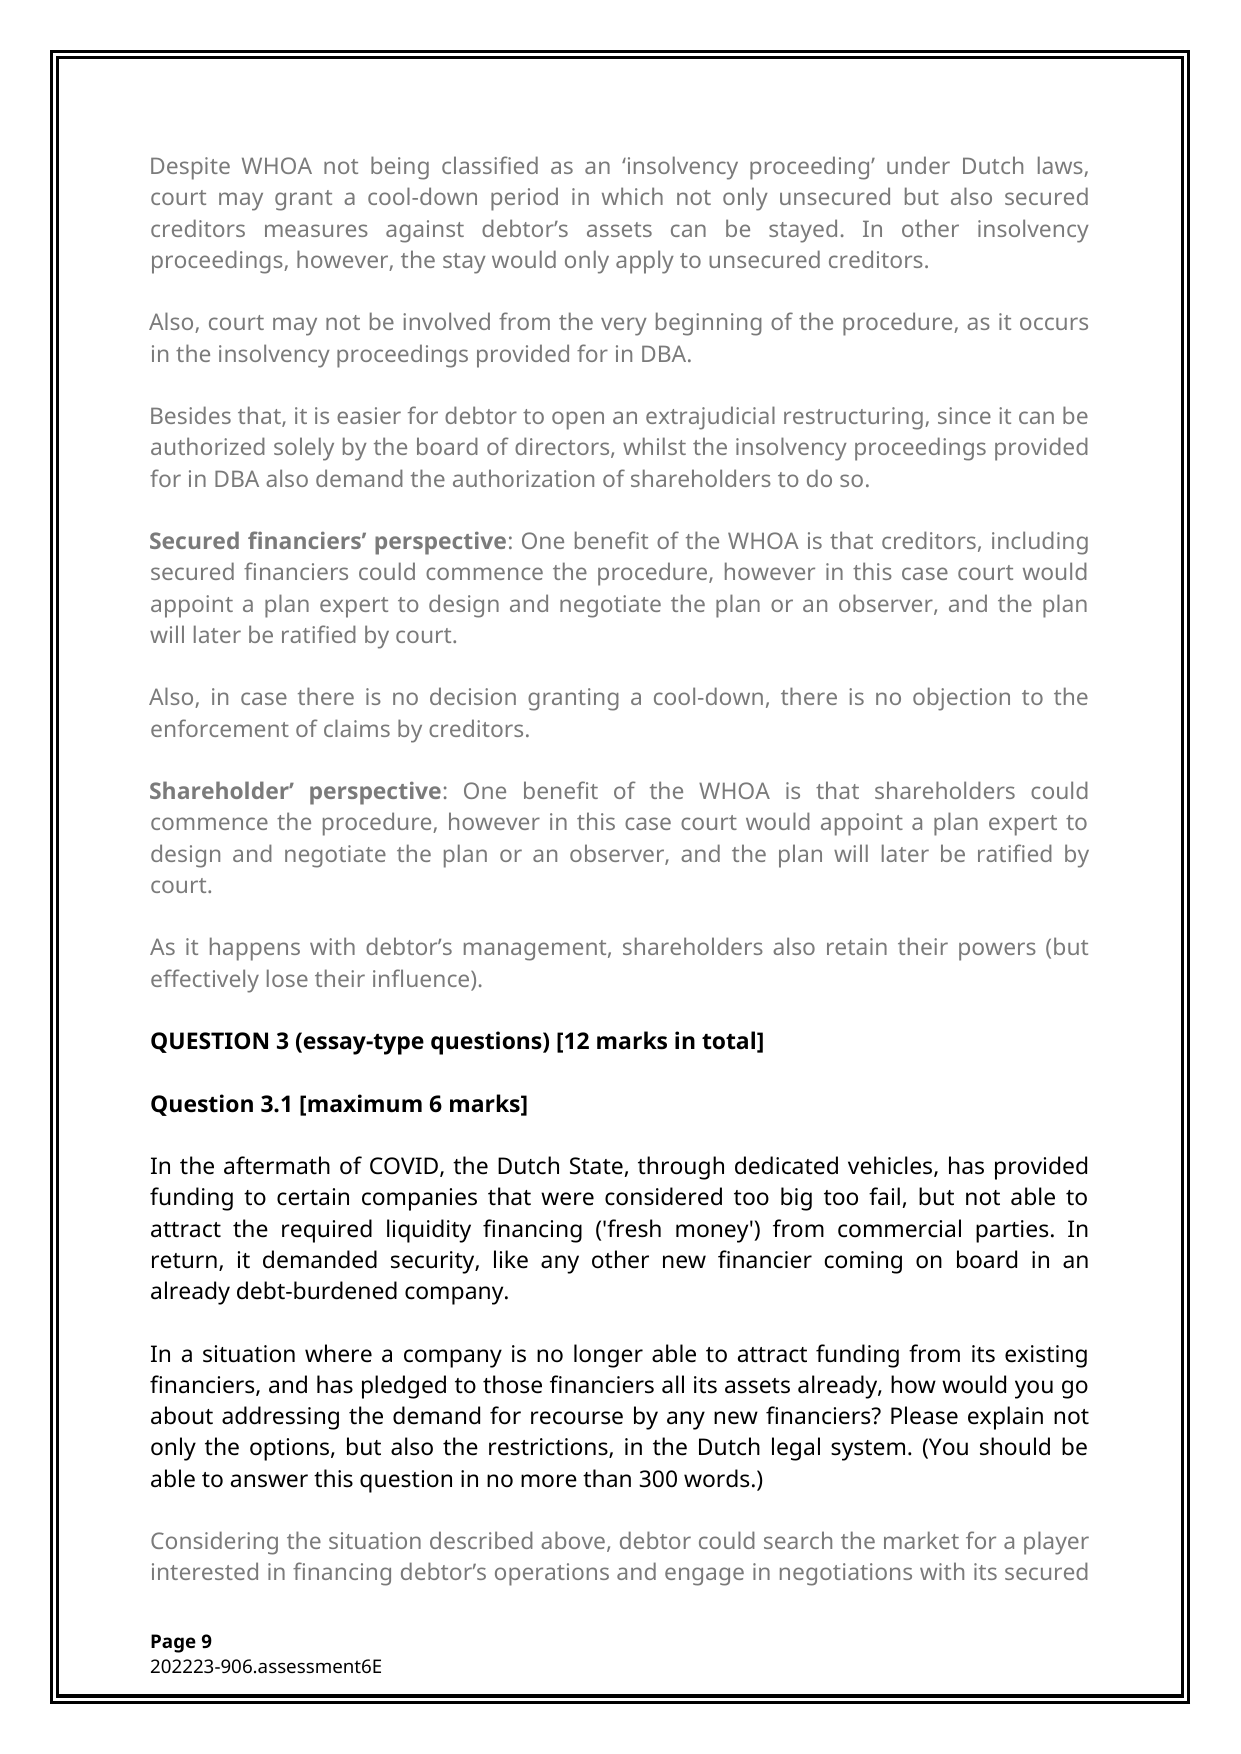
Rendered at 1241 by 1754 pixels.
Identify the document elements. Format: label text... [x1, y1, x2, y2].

text QUESTION 3 (essay-type questions) [12 marks in total] [150, 1025, 1090, 1056]
text In the aftermath of COVID, the Dutch State, through dedicated vehicles, has provided funding to certain companies that were considered too big too fail, but not able to attract the required liquidity financing ('fresh money') from commercial parties. In return, it demanded security, like any other new financier coming on board in an already debt-burdened company. [150, 1150, 1090, 1306]
text Besides that, it is easier for debtor to open an extrajudicial restructuring, since it can be authorized solely by the board of directors, whilst the insolvency proceedings provided for in DBA also demand the authorization of shareholders to do so. [149, 400, 1090, 494]
text Question 3.1 [maximum 6 marks] [150, 1087, 1090, 1119]
text In a situation where a company is no longer able to attract funding from its existing financiers, and has pledged to those financiers all its assets already, how would you go about addressing the demand for recourse by any new financiers? Please explain not only the options, but also the restrictions, in the Dutch legal system. (You should be able to answer this question in no more than 300 words.) [150, 1337, 1090, 1494]
text Secured financiers’ perspective: One benefit of the WHOA is that creditors, including secured financiers could commence the procedure, however in this case court would appoint a plan expert to design and negotiate the plan or an observer, and the plan will later be ratified by court. [149, 525, 1090, 650]
text As it happens with debtor’s management, shareholders also retain their powers (but effectively lose their influence). [150, 931, 1090, 994]
text Shareholder’ perspective: One benefit of the WHOA is that shareholders could commence the procedure, however in this case court would appoint a plan expert to design and negotiate the plan or an observer, and the plan will later be ratified by court. [149, 775, 1090, 900]
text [150, 1525, 1090, 1587]
text Despite WHOA not being classified as an ‘insolvency proceeding’ under Dutch laws, court may grant a cool-down period in which not only unsecured but also secured creditors measures against debtor’s assets can be stayed. In other insolvency proceedings, however, the stay would only apply to unsecured creditors. [149, 150, 1090, 275]
text Also, in case there is no decision granting a cool-down, there is no objection to the enforcement of claims by creditors. [149, 681, 1090, 744]
text Also, court may not be involved from the very beginning of the procedure, as it occurs in the insolvency proceedings provided for in DBA. [149, 306, 1090, 369]
